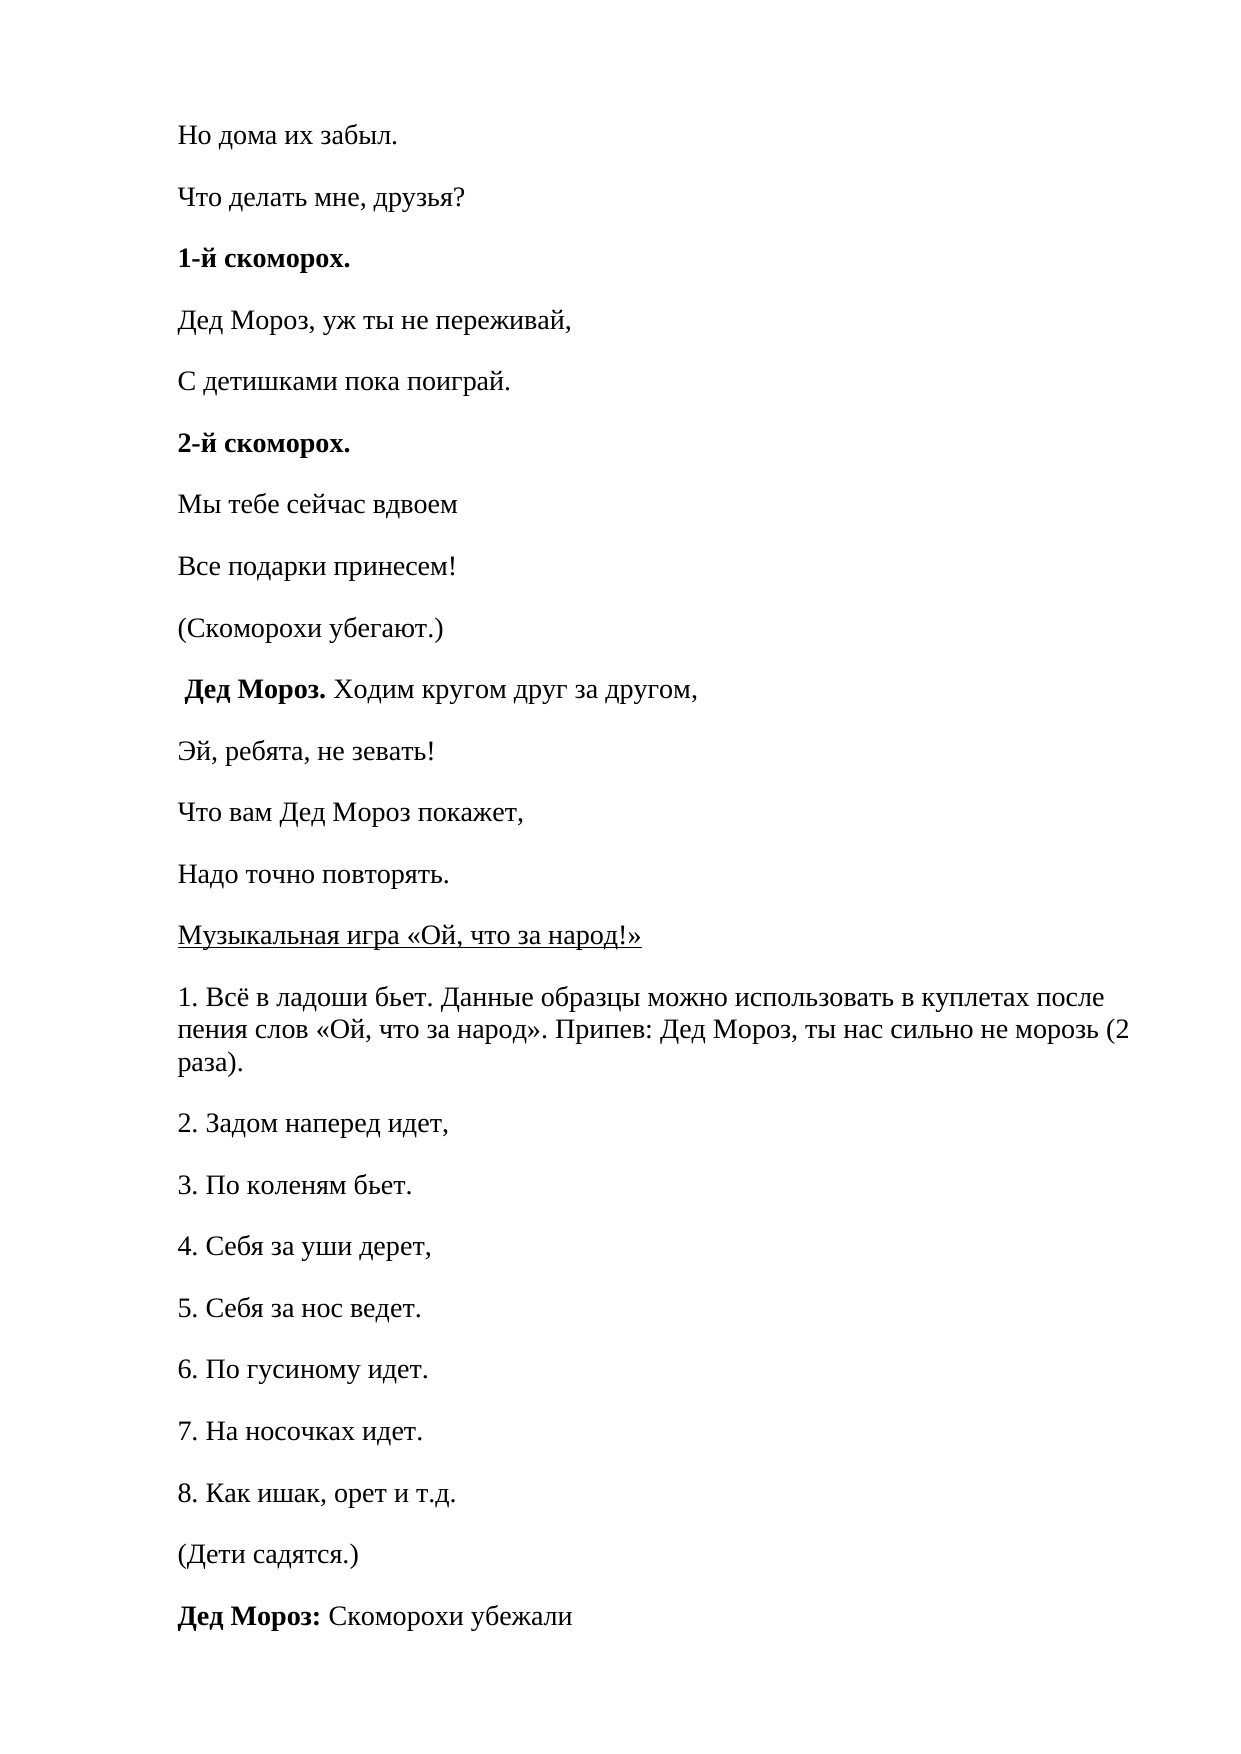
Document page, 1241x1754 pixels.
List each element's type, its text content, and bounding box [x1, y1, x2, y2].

text 3. По коленям бьет. [177, 1168, 1152, 1200]
text 2-й скоморох. [177, 426, 1152, 458]
text Что делать мне, друзья? [177, 180, 1152, 212]
text Что вам Дед Мороз покажет, [177, 795, 1152, 828]
text (Скоморохи убегают.) [177, 611, 1152, 643]
text Мы тебе сейчас вдвоем [177, 487, 1152, 520]
text С детишками пока поиграй. [177, 364, 1152, 397]
text 7. На носочках идет. [177, 1414, 1152, 1447]
text 8. Как ишак, орет и т.д. [177, 1476, 1152, 1508]
text Надо точно повторять. [177, 857, 1152, 889]
text Дед Мороз: Скоморохи убежали [177, 1599, 1152, 1631]
text (Дети садятся.) [177, 1537, 1152, 1570]
text 4. Себя за уши дерет, [177, 1229, 1152, 1262]
text Дед Мороз. Ходим кругом друг за другом, [177, 672, 1152, 704]
text Все подарки принесем! [177, 549, 1152, 581]
text 5. Себя за нос ведет. [177, 1291, 1152, 1323]
text 1-й скоморох. [177, 241, 1152, 274]
text Дед Мороз, уж ты не переживай, [177, 303, 1152, 335]
text Музыкальная игра «Ой, что за народ!» [177, 918, 1152, 951]
text 6. По гусиному идет. [177, 1353, 1152, 1385]
text Эй, ребята, не зевать! [177, 734, 1152, 766]
text 2. Задом наперед идет, [177, 1106, 1152, 1139]
text 1. Всё в ладоши бьет. Данные образцы можно использовать в куплетах после пения слов «Ой, что за народ». Припев: Дед Мороз, ты нас сильно не морозь (2 раза). [177, 980, 1152, 1077]
text Но дома их забыл. [177, 118, 1152, 151]
